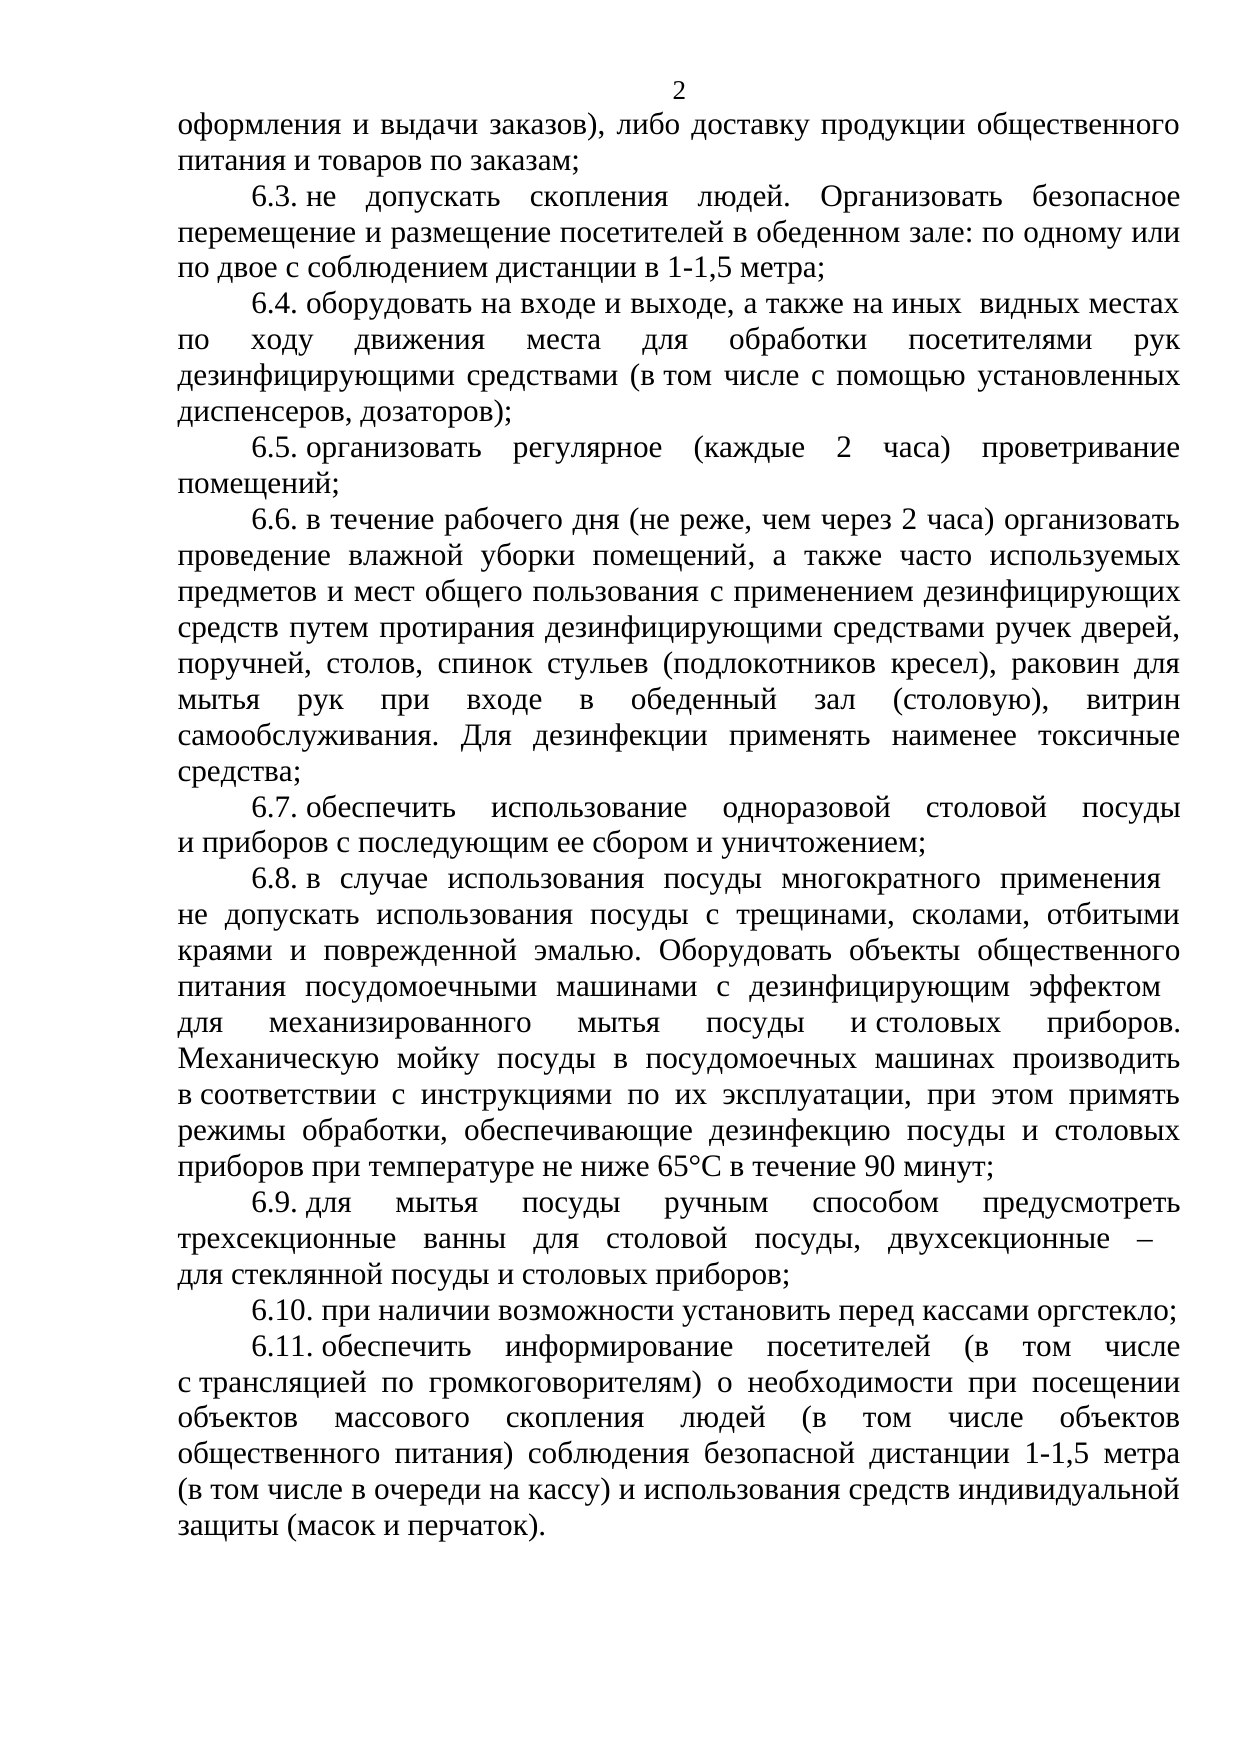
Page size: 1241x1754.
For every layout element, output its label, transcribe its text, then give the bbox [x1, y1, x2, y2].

text 6.4. оборудовать на входе и выходе, а также на иных видных местах по ходу движения места для обработки посетителями рук дезинфицирующими средствами (в том числе с помощью установленных диспенсеров, дозаторов); [177, 285, 1181, 428]
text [177, 105, 1181, 177]
text 6.11. обеспечить информирование посетителей (в том числе с трансляцией по громкоговорителям) о необходимости при посещении объектов массового скопления людей (в том числе объектов общественного питания) соблюдения безопасной дистанции 1-1,5 метра (в том числе в очереди на кассу) и использования средств индивидуальной защиты (масок и перчаток). [177, 1327, 1181, 1542]
text 6.6. в течение рабочего дня (не реже, чем через 2 часа) организовать проведение влажной уборки помещений, а также часто используемых предметов и мест общего пользования с применением дезинфицирующих средств путем протирания дезинфицирующими средствами ручек дверей, поручней, столов, спинок стульев (подлокотников кресел), раковин для мытья рук при входе в обеденный зал (столовую), витрин самообслуживания. Для дезинфекции применять наименее токсичные средства; [177, 500, 1181, 788]
text 6.5. организовать регулярное (каждые 2 часа) проветривание помещений; [177, 428, 1181, 500]
text 6.7. обеспечить использование одноразовой столовой посуды и приборов с последующим ее сбором и уничтожением; [177, 788, 1181, 860]
text 6.8. в случае использования посуды многократного применения не допускать использования посуды с трещинами, сколами, отбитыми краями и поврежденной эмалью. Оборудовать объекты общественного питания посудомоечными машинами с дезинфицирующим эффектом для механизированного мытья посуды и столовых приборов. Механическую мойку посуды в посудомоечных машинах производить в соответствии с инструкциями по их эксплуатации, при этом примять режимы обработки, обеспечивающие дезинфекцию посуды и столовых приборов при температуре не ниже 65°С в течение 90 минут; [177, 860, 1181, 1183]
text 6.9. для мытья посуды ручным способом предусмотреть трехсекционные ванны для столовой посуды, двухсекционные – для стеклянной посуды и столовых приборов; [177, 1183, 1181, 1291]
text 6.3. не допускать скопления людей. Организовать безопасное перемещение и размещение посетителей в обеденном зале: по одному или по двое с соблюдением дистанции в 1-1,5 метра; [177, 177, 1181, 285]
text 6.10. при наличии возможности установить перед кассами оргстекло; [177, 1291, 1181, 1327]
